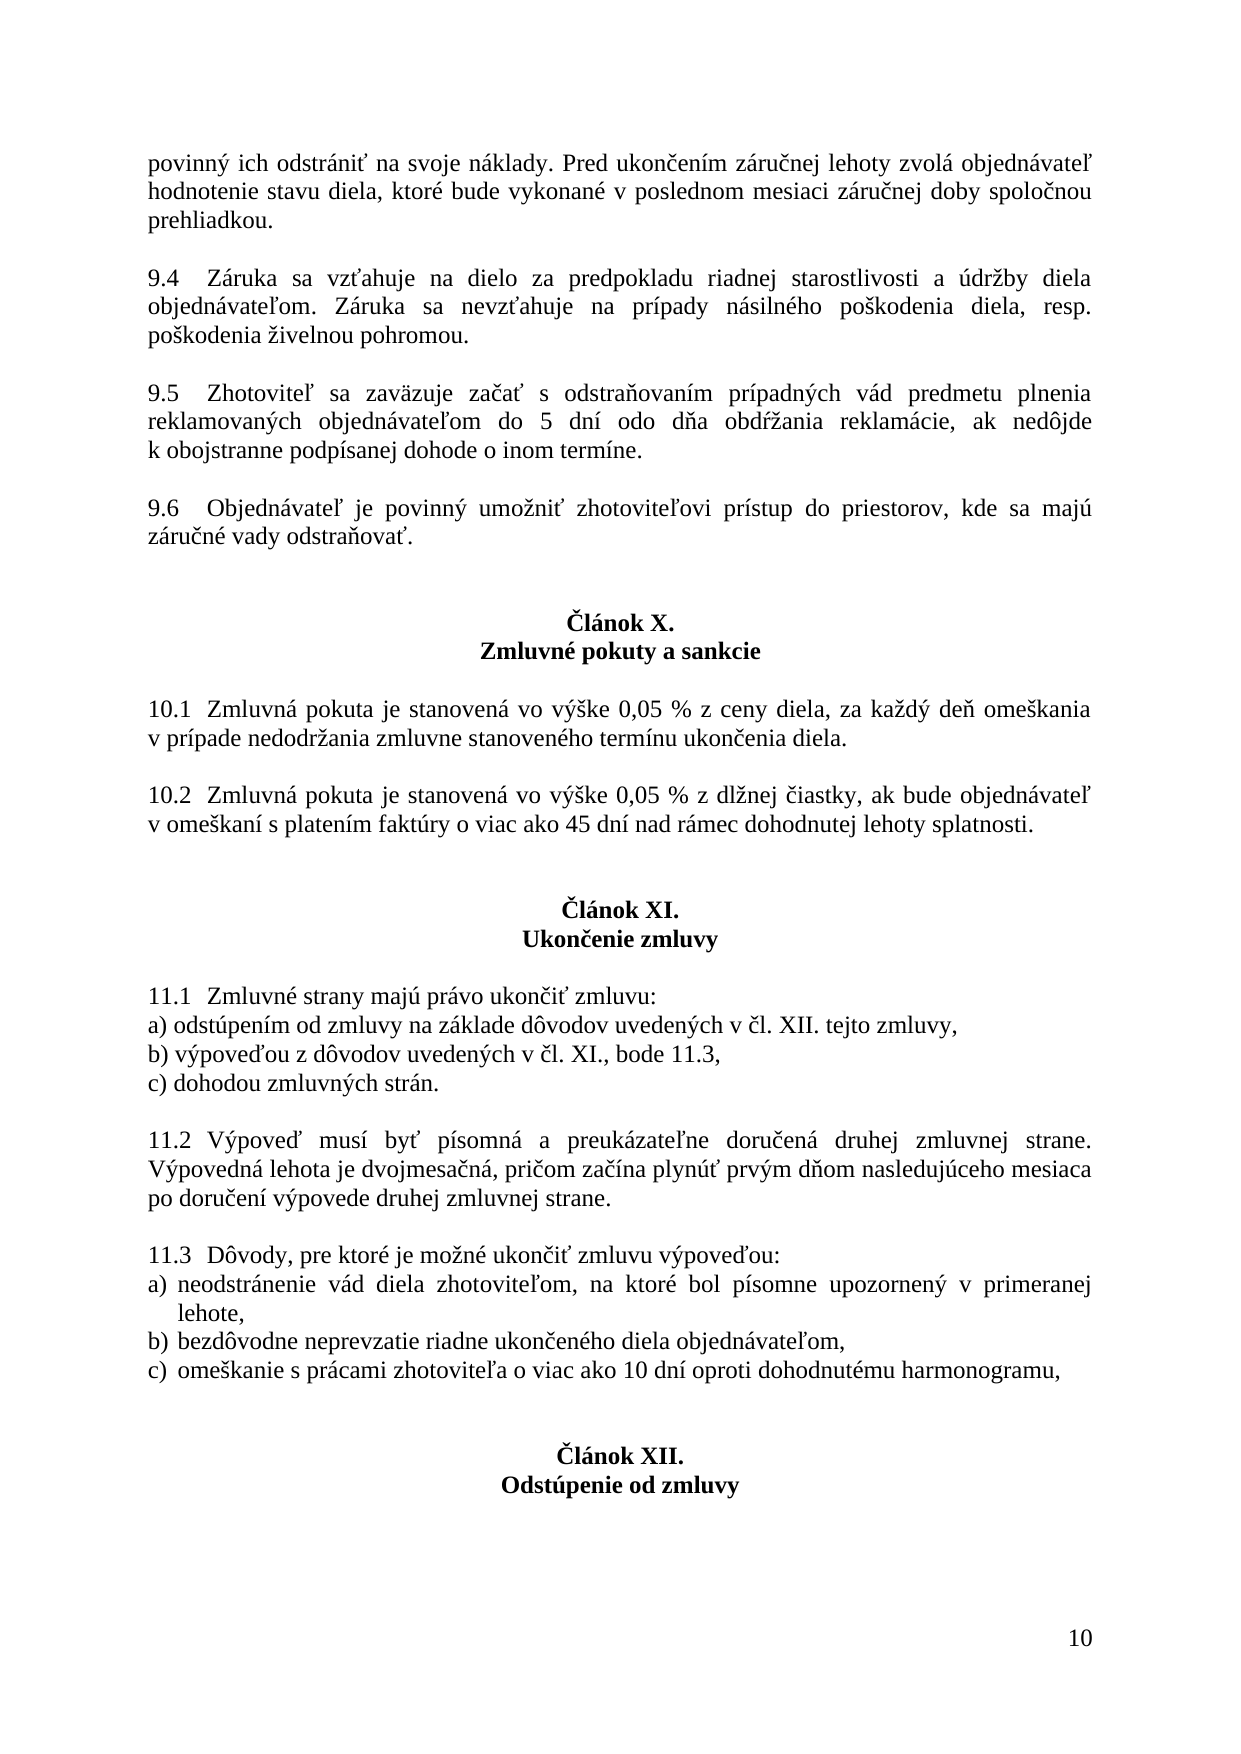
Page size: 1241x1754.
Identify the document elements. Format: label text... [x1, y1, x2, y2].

text 10.2 Zmluvná pokuta je stanovená vo výške 0,05 % z dlžnej čiastky, ak bude objednávateľ v omeškaní s platením faktúry o viac ako 45 dní nad rámec dohodnutej lehoty splatnosti. [148, 780, 1093, 838]
text c) omeškanie s prácami zhotoviteľa o viac ako 10 dní oproti dohodnutému harmonogramu, [148, 1355, 1093, 1384]
text Zmluvné pokuty a sankcie [148, 636, 1093, 665]
text 9.4 Záruka sa vzťahuje na dielo za predpokladu riadnej starostlivosti a údržby diela objednávateľom. Záruka sa nevzťahuje na prípady násilného poškodenia diela, resp. poškodenia živelnou pohromou. [148, 263, 1093, 349]
text b) výpoveďou z dôvodov uvedených v čl. XI., bode 11.3, [148, 1039, 1093, 1068]
text Ukončenie zmluvy [148, 924, 1093, 953]
text 9.6 Objednávateľ je povinný umožniť zhotoviteľovi prístup do priestorov, kde sa majú záručné vady odstraňovať. [148, 493, 1093, 550]
text 9.5 Zhotoviteľ sa zaväzuje začať s odstraňovaním prípadných vád predmetu plnenia reklamovaných objednávateľom do 5 dní odo dňa obdŕžania reklamácie, ak nedôjde k obojstranne podpísanej dohode o inom termíne. [148, 378, 1093, 464]
text 11.2 Výpoveď musí byť písomná a preukázateľne doručená druhej zmluvnej strane. Výpovedná lehota je dvojmesačná, pričom začína plynúť prvým dňom nasledujúceho mesiaca po doručení výpovede druhej zmluvnej strane. [148, 1125, 1093, 1211]
text 10.1 Zmluvná pokuta je stanovená vo výške 0,05 % z ceny diela, za každý deň omeškania v prípade nedodržania zmluvne stanoveného termínu ukončenia diela. [148, 694, 1093, 751]
text a) odstúpením od zmluvy na základe dôvodov uvedených v čl. XII. tejto zmluvy, [148, 1010, 1093, 1039]
text b) bezdôvodne neprevzatie riadne ukončeného diela objednávateľom, [148, 1326, 1093, 1355]
text c) dohodou zmluvných strán. [148, 1068, 1093, 1096]
text a) neodstránenie vád diela zhotoviteľom, na ktoré bol písomne upozornený v primeranej lehote, [148, 1269, 1093, 1326]
text Článok X. [148, 608, 1093, 636]
text Článok XI. [148, 895, 1093, 924]
text Článok XII. [148, 1441, 1093, 1470]
text Odstúpenie od zmluvy [148, 1470, 1093, 1499]
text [148, 148, 1093, 234]
text 11.3 Dôvody, pre ktoré je možné ukončiť zmluvu výpoveďou: [148, 1240, 1093, 1269]
text 11.1 Zmluvné strany majú právo ukončiť zmluvu: [148, 981, 1093, 1010]
